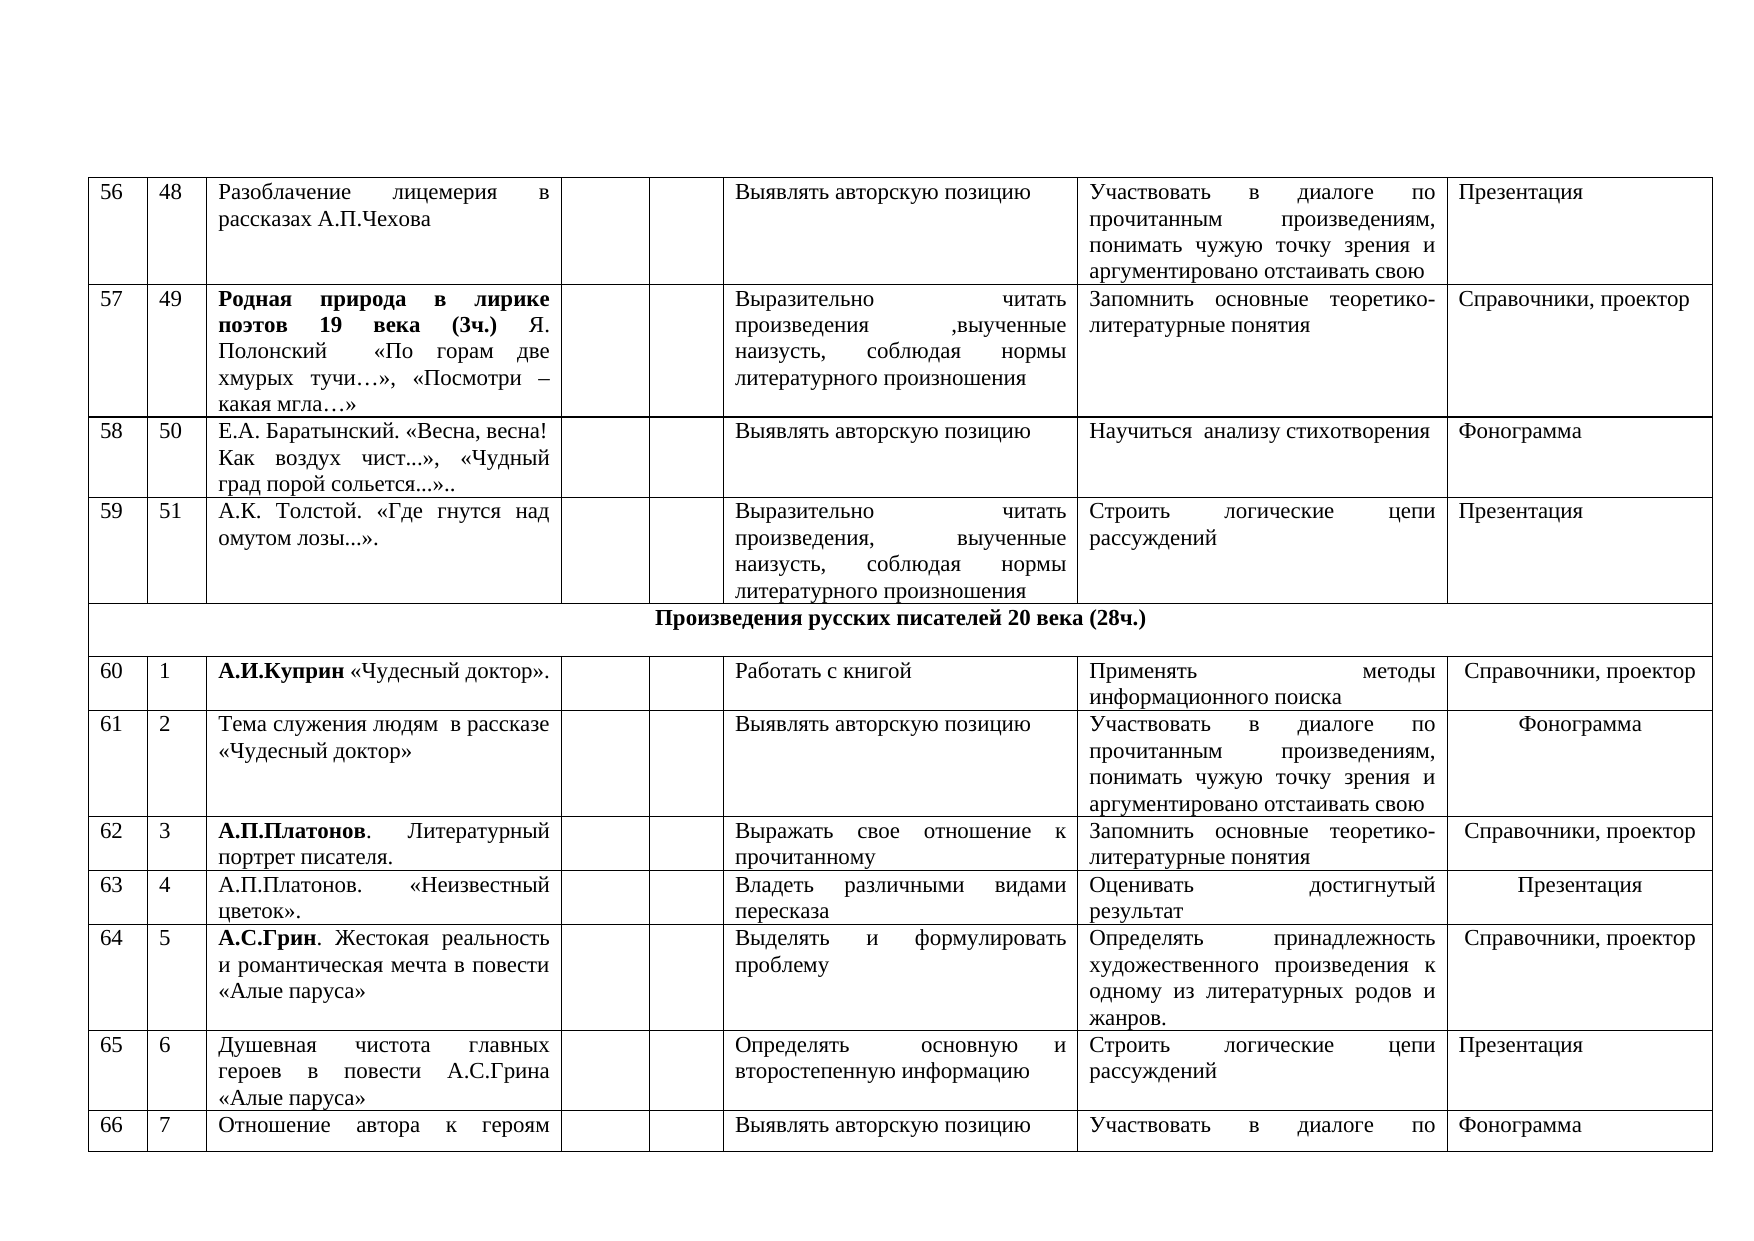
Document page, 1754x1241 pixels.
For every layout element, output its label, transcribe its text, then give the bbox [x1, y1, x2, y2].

table_cell [650, 711, 723, 816]
table_cell 57 [89, 285, 147, 416]
table_cell 4 [148, 871, 206, 923]
table_cell Справочники, проектор [1448, 925, 1712, 1030]
table_cell [650, 178, 723, 284]
table_cell [650, 418, 723, 497]
table_cell Справочники, проектор [1448, 285, 1712, 416]
table_cell 49 [148, 285, 206, 416]
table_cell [724, 1111, 1077, 1151]
table_cell 60 [89, 657, 147, 709]
table_cell [562, 1111, 649, 1151]
table_cell Тема служения людям в рассказе «Чудесный доктор» [207, 711, 561, 816]
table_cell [207, 1111, 561, 1151]
table_cell Владеть различными видами пересказа [724, 871, 1077, 923]
table_cell А.И.Куприн «Чудесный доктор». [207, 657, 561, 709]
table_cell 61 [89, 711, 147, 816]
table_cell 65 [89, 1031, 147, 1110]
table_cell 1 [148, 657, 206, 709]
table_cell 63 [89, 871, 147, 923]
table_cell 59 [89, 498, 147, 603]
table_cell [650, 871, 723, 923]
table_cell 6 [148, 1031, 206, 1110]
table_cell Разоблачение лицемерия в рассказах А.П.Чехова [207, 178, 561, 284]
table_cell [562, 817, 649, 870]
table_cell Выделять и формулировать проблему [724, 925, 1077, 1030]
table_cell Презентация [1448, 178, 1712, 284]
table_cell Выразительно читать произведения, выученные наизусть, соблюдая нормы литературного произношения [724, 498, 1077, 603]
table_cell 5 [148, 925, 206, 1030]
table_cell Запомнить основные теоретико-литературные понятия [1078, 285, 1447, 416]
table_cell [562, 178, 649, 284]
table_cell А.П.Платонов. Литературный портрет писателя. [207, 817, 561, 870]
table_cell 58 [89, 418, 147, 497]
table_cell Строить логические цепи рассуждений [1078, 498, 1447, 603]
table_cell Презентация [1448, 1031, 1712, 1110]
table_cell [650, 657, 723, 709]
table_cell Строить логические цепи рассуждений [1078, 1031, 1447, 1110]
table_cell Работать с книгой [724, 657, 1077, 709]
table_cell Произведения русских писателей 20 века (28ч.) [89, 604, 1712, 656]
table_cell 66 [89, 1111, 147, 1151]
table_cell [562, 285, 649, 416]
table_cell Оценивать достигнутый результат [1078, 871, 1447, 923]
table_cell А.П.Платонов. «Неизвестный цветок». [207, 871, 561, 923]
table_cell Применять методы информационного поиска [1078, 657, 1447, 709]
table_cell 3 [148, 817, 206, 870]
table_cell Фонограмма [1448, 711, 1712, 816]
table_cell Определять основную и второстепенную информацию [724, 1031, 1077, 1110]
table_cell [562, 657, 649, 709]
table_cell Фонограмма [1448, 418, 1712, 497]
table_cell Определять принадлежность художественного произведения к одному из литературных родов и жанров. [1078, 925, 1447, 1030]
table_cell [650, 925, 723, 1030]
table_cell 48 [148, 178, 206, 284]
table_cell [1078, 1111, 1447, 1151]
table_cell [562, 1031, 649, 1110]
table_cell Фонограмма [1448, 1111, 1712, 1151]
table_cell Выражать свое отношение к прочитанному [724, 817, 1077, 870]
table_cell [650, 817, 723, 870]
table_cell 50 [148, 418, 206, 497]
table_cell Участвовать в диалоге по прочитанным произведениям, понимать чужую точку зрения и аргументировано отстаивать свою [1078, 711, 1447, 816]
table_cell [650, 285, 723, 416]
table_cell 64 [89, 925, 147, 1030]
table_cell Справочники, проектор [1448, 817, 1712, 870]
table_cell А.С.Грин. Жестокая реальность и романтическая мечта в повести «Алые паруса» [207, 925, 561, 1030]
table_cell Родная природа в лирике поэтов 19 века (3ч.) Я. Полонский «По горам две хмурых тучи…», «Посмотри – какая мгла…» [207, 285, 561, 416]
table_cell [650, 1111, 723, 1151]
table_cell [562, 498, 649, 603]
table_cell Презентация [1448, 498, 1712, 603]
table_cell [562, 418, 649, 497]
table_cell 7 [148, 1111, 206, 1151]
table_cell [562, 871, 649, 923]
table_cell Запомнить основные теоретико-литературные понятия [1078, 817, 1447, 870]
table_cell Е.А. Баратынский. «Весна, весна! Как воздух чист...», «Чудный град порой сольется...».. [207, 418, 561, 497]
table_cell Выявлять авторскую позицию [724, 418, 1077, 497]
table_cell [562, 925, 649, 1030]
table_cell [562, 711, 649, 816]
table_cell 56 [89, 178, 147, 284]
table_cell Выявлять авторскую позицию [724, 711, 1077, 816]
table_cell Справочники, проектор [1448, 657, 1712, 709]
table_cell 2 [148, 711, 206, 816]
table_cell Презентация [1448, 871, 1712, 923]
table_cell [650, 1031, 723, 1110]
table_cell А.К. Толстой. «Где гнутся над омутом лозы...». [207, 498, 561, 603]
table_cell Выявлять авторскую позицию [724, 178, 1077, 284]
table_cell 62 [89, 817, 147, 870]
table_cell [650, 498, 723, 603]
table_cell 51 [148, 498, 206, 603]
table_cell Выразительно читать произведения ,выученные наизусть, соблюдая нормы литературного произношения [724, 285, 1077, 416]
table_cell Участвовать в диалоге по прочитанным произведениям, понимать чужую точку зрения и аргументировано отстаивать свою [1078, 178, 1447, 284]
table_cell Научиться анализу стихотворения [1078, 418, 1447, 497]
table_cell Душевная чистота главных героев в повести А.С.Грина «Алые паруса» [207, 1031, 561, 1110]
